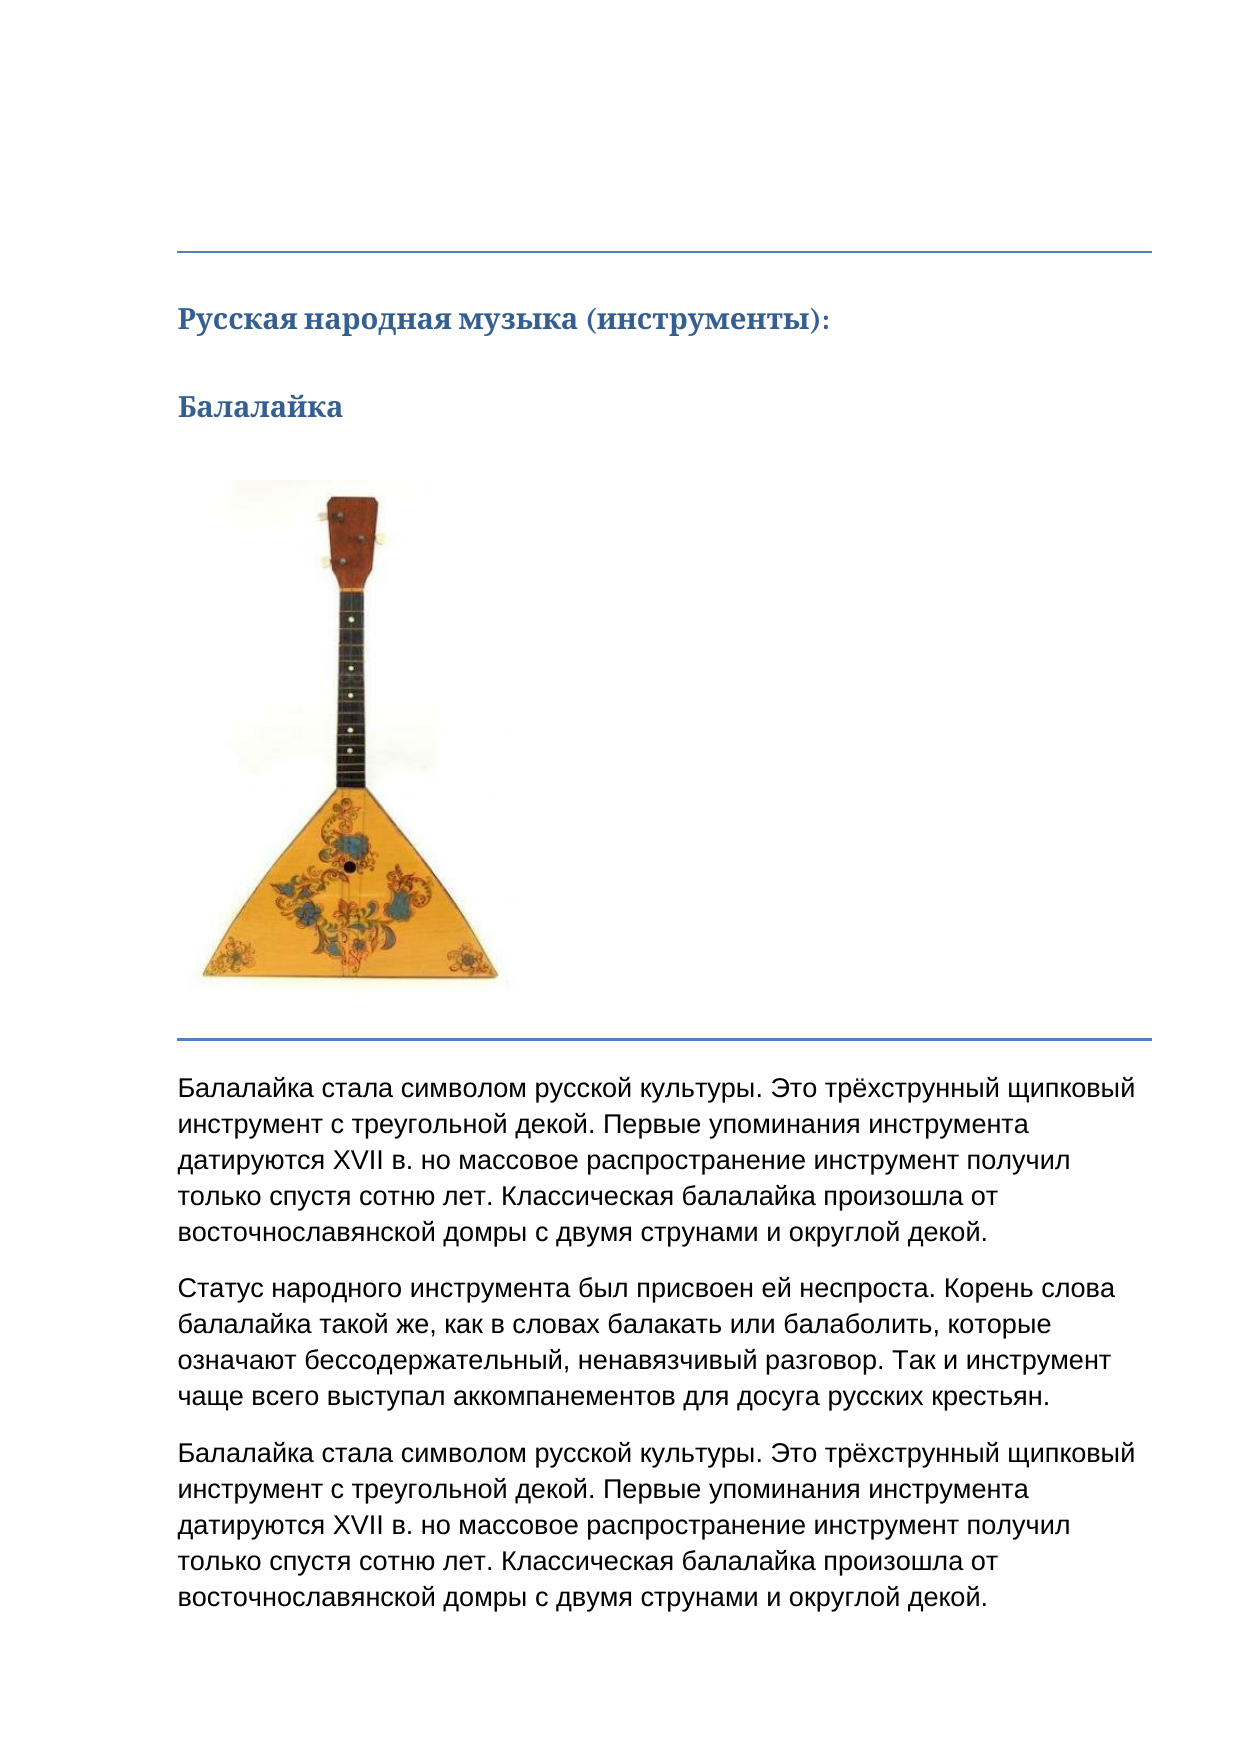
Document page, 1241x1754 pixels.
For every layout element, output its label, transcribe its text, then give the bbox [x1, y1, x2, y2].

subtitle Балалайка [177, 392, 1152, 425]
text Балалайка стала символом русской культуры. Это трёхструнный щипковый инструмент с треугольной декой. Первые упоминания инструмента датируются XVII в. но массовое распространение инструмент получил только спустя сотню лет. Классическая балалайка произошла от восточнославянской домры с двумя струнами и округлой декой. [177, 1072, 1152, 1247]
picture [177, 480, 524, 994]
subtitle Русская народная музыка (инструменты): [177, 303, 1152, 337]
text Балалайка стала символом русской культуры. Это трёхструнный щипковый инструмент с треугольной декой. Первые упоминания инструмента датируются XVII в. но массовое распространение инструмент получил только спустя сотню лет. Классическая балалайка произошла от восточнославянской домры с двумя струнами и округлой декой. [177, 1437, 1152, 1612]
